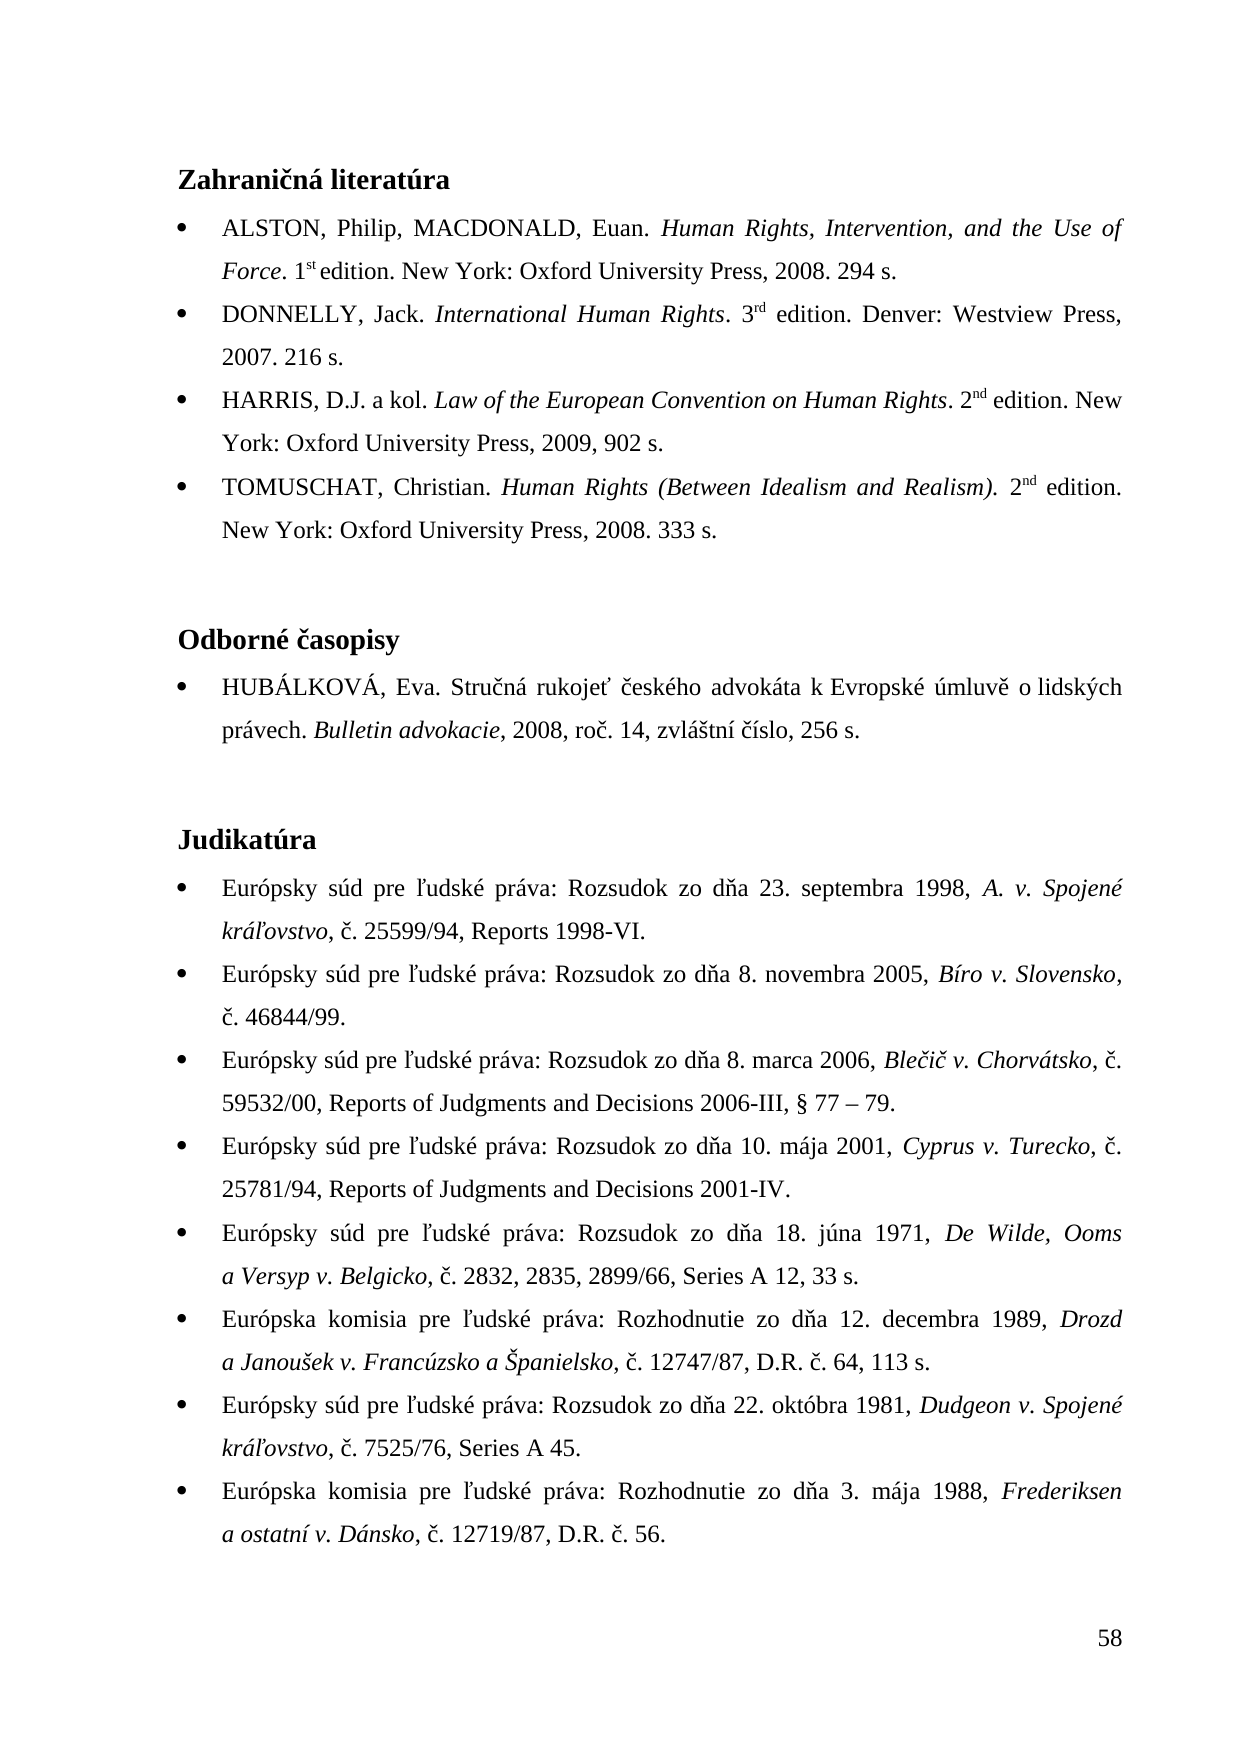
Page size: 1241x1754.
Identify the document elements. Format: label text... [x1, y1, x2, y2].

list TOMUSCHAT, Christian. Human Rights (Between Idealism and Realism). 2nd edition. New York: Oxford University Press, 2008. 333 s. [177, 472, 1122, 543]
list HUBÁLKOVÁ, Eva. Stručná rukojeť českého advokáta k Evropské úmluvě o lidských právech. Bulletin advokacie, 2008, roč. 14, zvláštní číslo, 256 s. [177, 672, 1122, 744]
list DONNELLY, Jack. International Human Rights. 3rd edition. Denver: Westview Press, 2007. 216 s. [177, 299, 1122, 371]
subtitle Judikatúra [177, 822, 1122, 856]
list Európsky súd pre ľudské práva: Rozsudok zo dňa 23. septembra 1998, A. v. Spojené kráľovstvo, č. 25599/94, Reports 1998-VI. [177, 873, 1122, 944]
list HARRIS, D.J. a kol. Law of the European Convention on Human Rights. 2nd edition. New York: Oxford University Press, 2009, 902 s. [177, 385, 1122, 457]
subtitle Zahraničná literatúra [177, 162, 1122, 196]
list Európska komisia pre ľudské práva: Rozhodnutie zo dňa 3. mája 1988, Frederiksen a ostatní v. Dánsko, č. 12719/87, D.R. č. 56. [177, 1476, 1122, 1548]
list Európska komisia pre ľudské práva: Rozhodnutie zo dňa 12. decembra 1989, Drozd a Janoušek v. Francúzsko a Španielsko, č. 12747/87, D.R. č. 64, 113 s. [177, 1304, 1122, 1376]
list ALSTON, Philip, MACDONALD, Euan. Human Rights, Intervention, and the Use of Force. 1st edition. New York: Oxford University Press, 2008. 294 s. [177, 213, 1122, 285]
list Európsky súd pre ľudské práva: Rozsudok zo dňa 18. júna 1971, De Wilde, Ooms a Versyp v. Belgicko, č. 2832, 2835, 2899/66, Series A 12, 33 s. [177, 1218, 1122, 1289]
subtitle Odborné časopisy [177, 622, 1122, 655]
list Európsky súd pre ľudské práva: Rozsudok zo dňa 10. mája 2001, Cyprus v. Turecko, č. 25781/94, Reports of Judgments and Decisions 2001-IV. [177, 1131, 1122, 1203]
list Európsky súd pre ľudské práva: Rozsudok zo dňa 8. novembra 2005, Bíro v. Slovensko, č. 46844/99. [177, 959, 1122, 1031]
list Európsky súd pre ľudské práva: Rozsudok zo dňa 8. marca 2006, Blečič v. Chorvátsko, č. 59532/00, Reports of Judgments and Decisions 2006-III, § 77 – 79. [177, 1045, 1122, 1117]
list Európsky súd pre ľudské práva: Rozsudok zo dňa 22. októbra 1981, Dudgeon v. Spojené kráľovstvo, č. 7525/76, Series A 45. [177, 1390, 1122, 1462]
